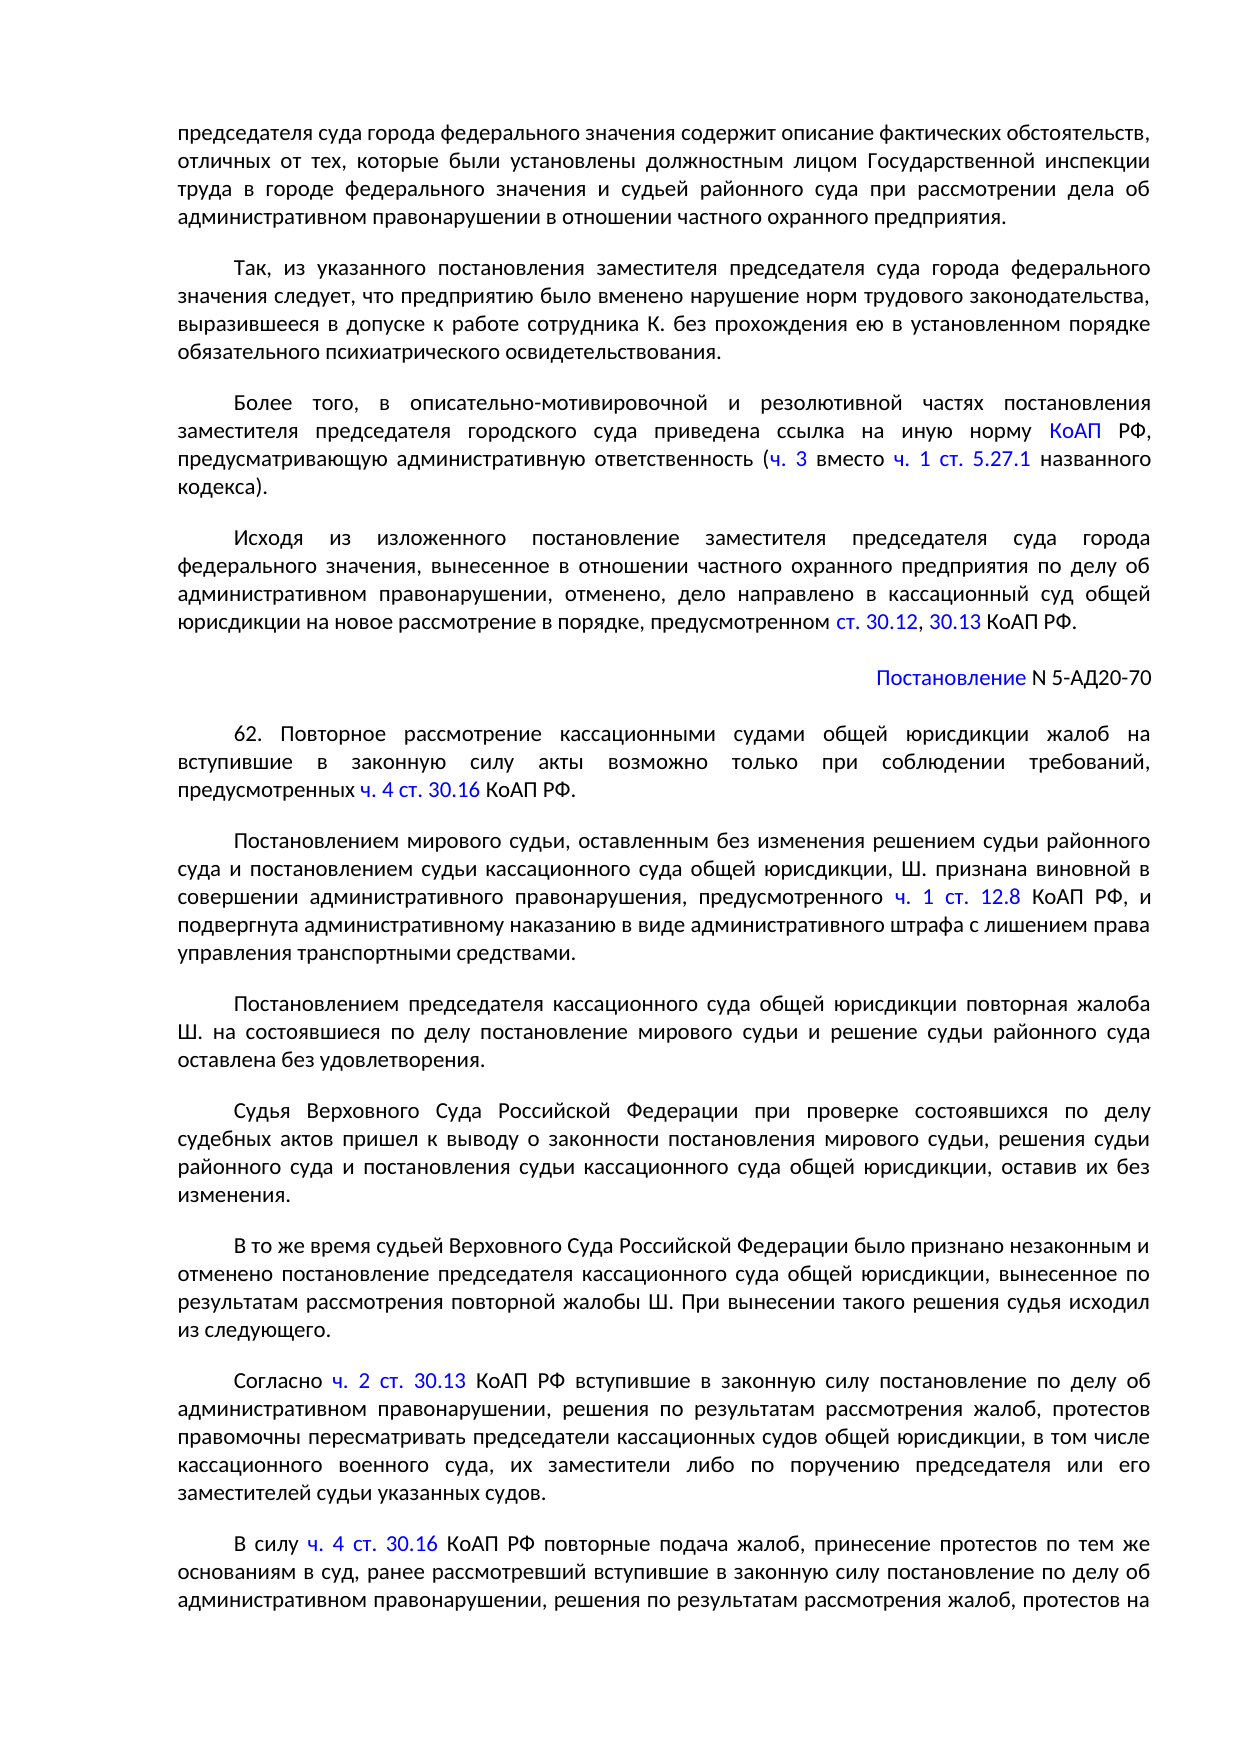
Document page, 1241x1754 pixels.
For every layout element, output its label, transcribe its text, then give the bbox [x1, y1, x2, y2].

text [177, 118, 1152, 230]
text Постановлением мирового судьи, оставленным без изменения решением судьи районного суда и постановлением судьи кассационного суда общей юрисдикции, Ш. признана виновной в совершении административного правонарушения, предусмотренного ч. 1 ст. 12.8 КоАП РФ, и подвергнута административному наказанию в виде административного штрафа с лишением права управления транспортными средствами. [177, 826, 1152, 966]
text Постановление N 5-АД20-70 [177, 663, 1152, 691]
text Постановлением председателя кассационного суда общей юрисдикции повторная жалоба Ш. на состоявшиеся по делу постановление мирового судьи и решение судьи районного суда оставлена без удовлетворения. [177, 989, 1152, 1073]
text Так, из указанного постановления заместителя председателя суда города федерального значения следует, что предприятию было вменено нарушение норм трудового законодательства, выразившееся в допуске к работе сотрудника К. без прохождения ею в установленном порядке обязательного психиатрического освидетельствования. [177, 253, 1152, 365]
text Судья Верховного Суда Российской Федерации при проверке состоявшихся по делу судебных актов пришел к выводу о законности постановления мирового судьи, решения судьи районного суда и постановления судьи кассационного суда общей юрисдикции, оставив их без изменения. [177, 1096, 1152, 1208]
text Согласно ч. 2 ст. 30.13 КоАП РФ вступившие в законную силу постановление по делу об административном правонарушении, решения по результатам рассмотрения жалоб, протестов правомочны пересматривать председатели кассационных судов общей юрисдикции, в том числе кассационного военного суда, их заместители либо по поручению председателя или его заместителей судьи указанных судов. [177, 1366, 1152, 1506]
text Более того, в описательно-мотивировочной и резолютивной частях постановления заместителя председателя городского суда приведена ссылка на иную норму КоАП РФ, предусматривающую административную ответственность (ч. 3 вместо ч. 1 ст. 5.27.1 названного кодекса). [177, 388, 1152, 500]
text 62. Повторное рассмотрение кассационными судами общей юрисдикции жалоб на вступившие в законную силу акты возможно только при соблюдении требований, предусмотренных ч. 4 ст. 30.16 КоАП РФ. [177, 719, 1152, 803]
text В то же время судьей Верховного Суда Российской Федерации было признано незаконным и отменено постановление председателя кассационного суда общей юрисдикции, вынесенное по результатам рассмотрения повторной жалобы Ш. При вынесении такого решения судья исходил из следующего. [177, 1231, 1152, 1343]
text Исходя из изложенного постановление заместителя председателя суда города федерального значения, вынесенное в отношении частного охранного предприятия по делу об административном правонарушении, отменено, дело направлено в кассационный суд общей юрисдикции на новое рассмотрение в порядке, предусмотренном ст. 30.12, 30.13 КоАП РФ. [177, 523, 1152, 635]
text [177, 1529, 1152, 1613]
